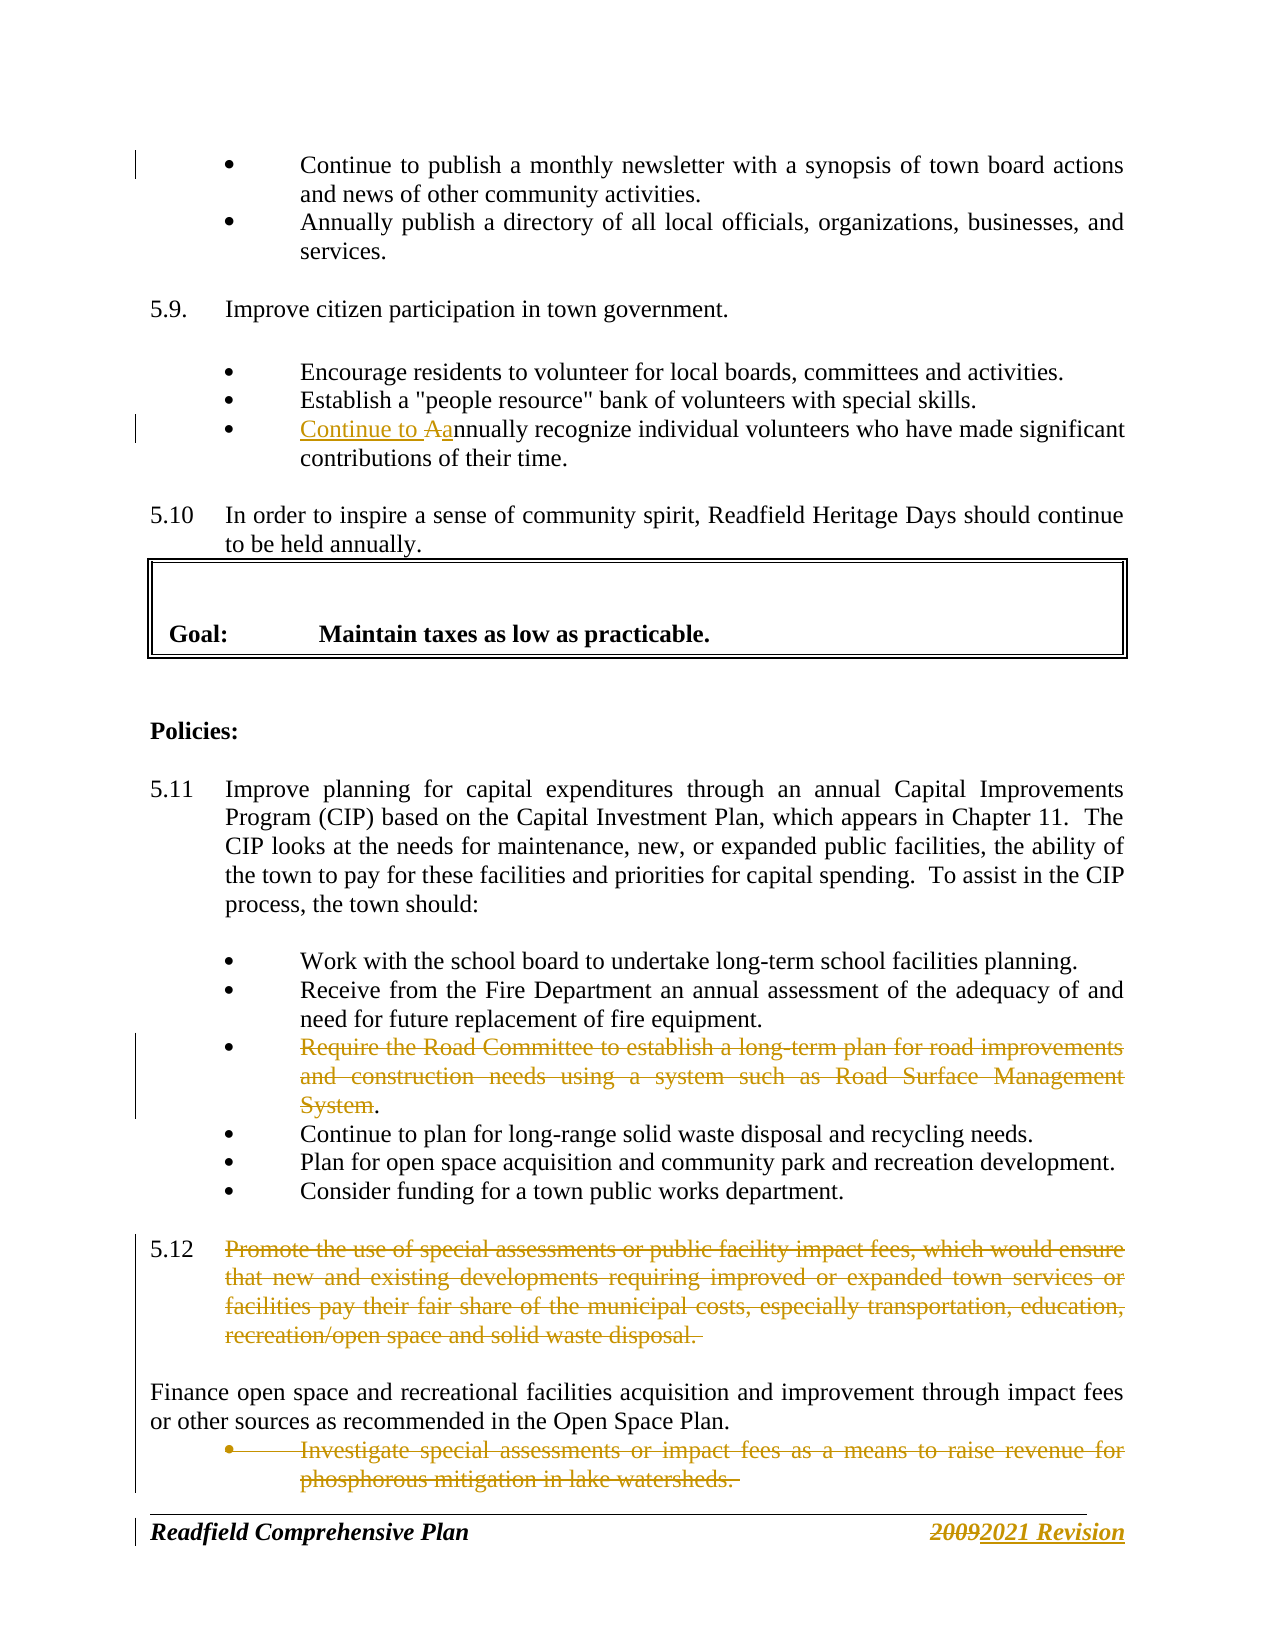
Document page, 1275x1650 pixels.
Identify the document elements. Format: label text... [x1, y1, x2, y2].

list Work with the school board to undertake long-term school facilities planning. [225, 946, 1125, 975]
list nnually recognize individual volunteers who have made significant contributions of their time. [225, 414, 1125, 472]
table_header Goal: Maintain taxes as low as practicable. [153, 563, 1122, 653]
list Annually publish a directory of all local officials, organizations, businesses, and services. [225, 207, 1125, 265]
list Continue to plan for long-range solid waste disposal and recycling needs. [225, 1119, 1125, 1147]
text 5.12 [150, 1234, 1125, 1349]
text 5.11 Improve planning for capital expenditures through an annual Capital Improvements Program (CIP) based on the Capital Investment Plan, which appears in Chapter 11. The CIP looks at the needs for maintenance, new, or expanded public facilities, the ability of the town to pay for these facilities and priorities for capital spending. To assist in the CIP process, the town should: [150, 774, 1125, 917]
list . [225, 1032, 1125, 1119]
list Plan for open space acquisition and community park and recreation development. [225, 1147, 1125, 1176]
list Establish a "people resource" bank of volunteers with special skills. [225, 385, 1125, 414]
list Encourage residents to volunteer for local boards, committees and activities. [225, 357, 1125, 385]
list Finance open space and recreational facilities acquisition and improvement through impact fees or other sources as recommended in the Open Space Plan. [150, 1377, 1125, 1435]
text 5.9. Improve citizen participation in town government. [150, 294, 1125, 322]
text 5.10 In order to inspire a sense of community spirit, Readfield Heritage Days should continue to be held annually. [150, 500, 1125, 558]
list Continue to publish a monthly newsletter with a synopsis of town board actions and news of other community activities. [225, 150, 1125, 207]
list Receive from the Fire Department an annual assessment of the adequacy of and need for future replacement of fire equipment. [225, 975, 1125, 1032]
text Policies: [150, 716, 1125, 745]
list Consider funding for a town public works department. [225, 1176, 1125, 1205]
